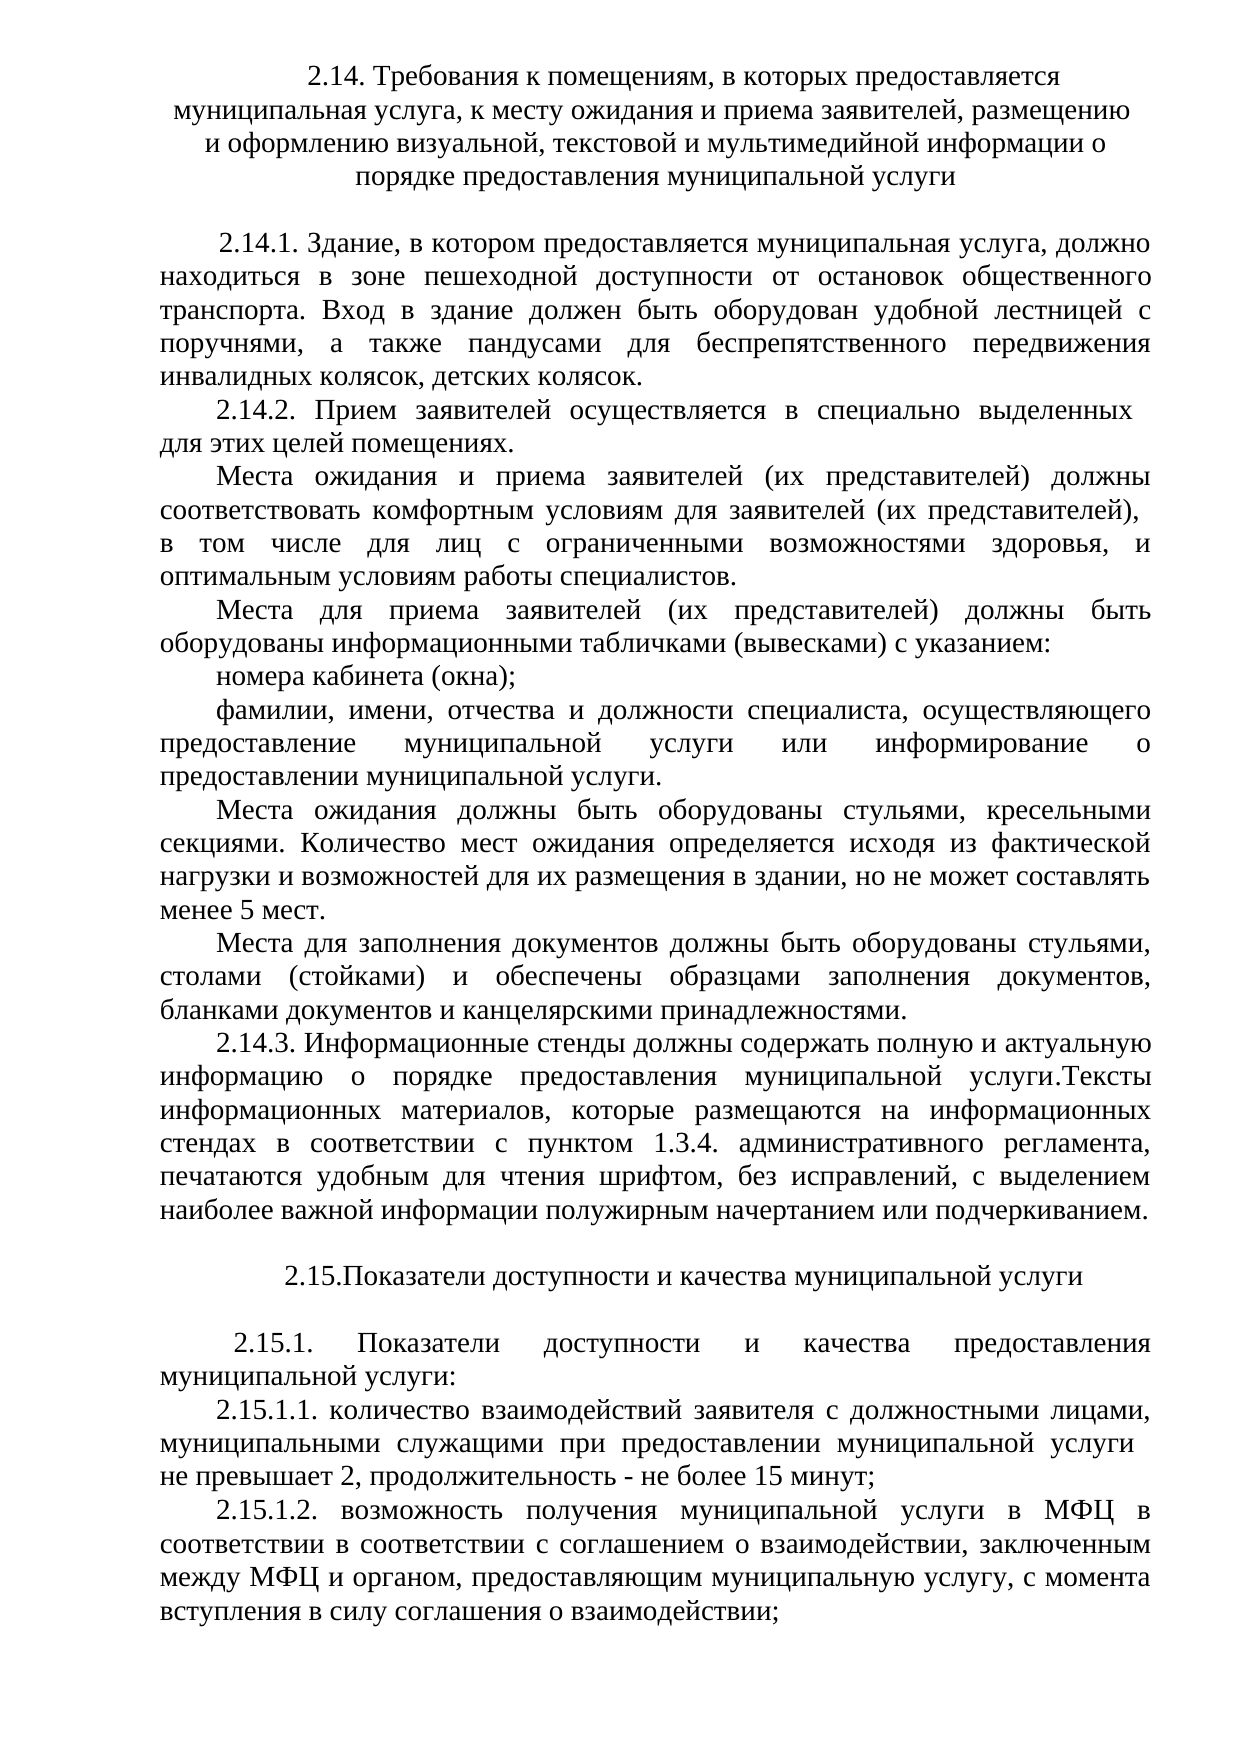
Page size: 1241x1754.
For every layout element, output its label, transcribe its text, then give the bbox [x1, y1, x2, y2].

text номера кабинета (окна); [159, 659, 1152, 692]
text 2.15.1. Показатели доступности и качества предоставления муниципальной услуги: [159, 1326, 1152, 1392]
text 2.15.1.2. возможность получения муниципальной услуги в МФЦ в соответствии в соответствии с соглашением о взаимодействии, заключенным между МФЦ и органом, предоставляющим муниципальную услугу, с момента вступления в силу соглашения о взаимодействии; [159, 1492, 1152, 1627]
text 2.14. Требования к помещениям, в которых предоставляется муниципальная услуга, к месту ожидания и приема заявителей, размещению и оформлению визуальной, текстовой и мультимедийной информации о порядке предоставления муниципальной услуги [159, 59, 1152, 192]
text 2.15.1.1. количество взаимодействий заявителя с должностными лицами, муниципальными служащими при предоставлении муниципальной услуги не превышает 2, продолжительность - не более 15 минут; [159, 1392, 1152, 1492]
text 2.15.Показатели доступности и качества муниципальной услуги [159, 1259, 1152, 1292]
text 2.14.2. Прием заявителей осуществляется в специально выделенных для этих целей помещениях. [159, 392, 1152, 459]
text фамилии, имени, отчества и должности специалиста, осуществляющего предоставление муниципальной услуги или информирование о предоставлении муниципальной услуги. [159, 692, 1152, 792]
text Места для приема заявителей (их представителей) должны быть оборудованы информационными табличками (вывесками) с указанием: [159, 592, 1152, 659]
text 2.14.3. Информационные стенды должны содержать полную и актуальную информацию о порядке предоставления муниципальной услуги.Тексты информационных материалов, которые размещаются на информационных стендах в соответствии с пунктом 1.3.4. административного регламента, печатаются удобным для чтения шрифтом, без исправлений, с выделением наиболее важной информации полужирным начертанием или подчеркиванием. [159, 1026, 1152, 1226]
text 2.14.1. Здание, в котором предоставляется муниципальная услуга, должно находиться в зоне пешеходной доступности от остановок общественного транспорта. Вход в здание должен быть оборудован удобной лестницей с поручнями, а также пандусами для беспрепятственного передвижения инвалидных колясок, детских колясок. [159, 226, 1152, 392]
text Места ожидания и приема заявителей (их представителей) должны соответствовать комфортным условиям для заявителей (их представителей), в том числе для лиц с ограниченными возможностями здоровья, и оптимальным условиям работы специалистов. [159, 459, 1152, 592]
text Места для заполнения документов должны быть оборудованы стульями, столами (стойками) и обеспечены образцами заполнения документов, бланками документов и канцелярскими принадлежностями. [159, 926, 1152, 1026]
text Места ожидания должны быть оборудованы стульями, кресельными секциями. Количество мест ожидания определяется исходя из фактической нагрузки и возможностей для их размещения в здании, но не может составлять менее 5 мест. [159, 792, 1152, 926]
